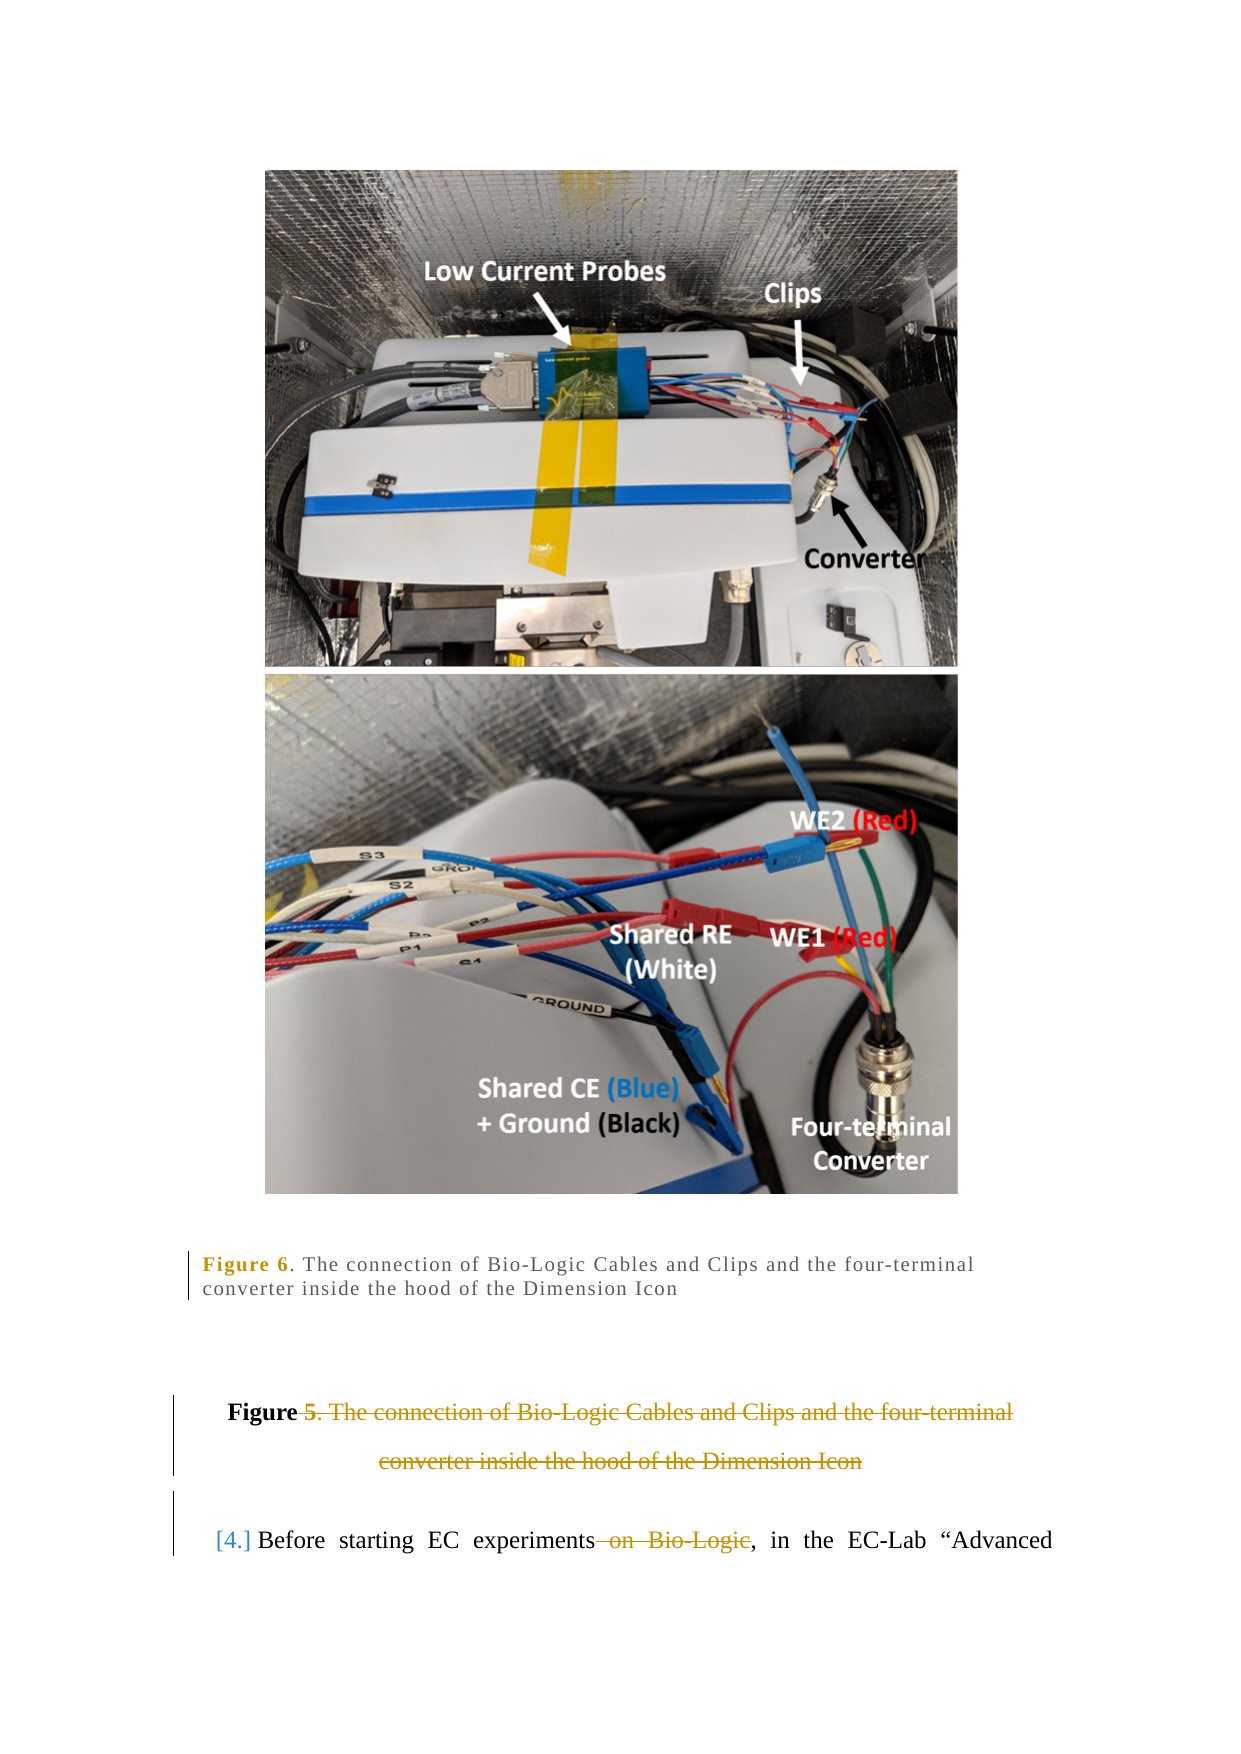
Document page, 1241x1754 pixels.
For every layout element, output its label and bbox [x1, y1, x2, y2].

list [216, 1523, 1053, 1556]
picture [265, 170, 975, 1194]
